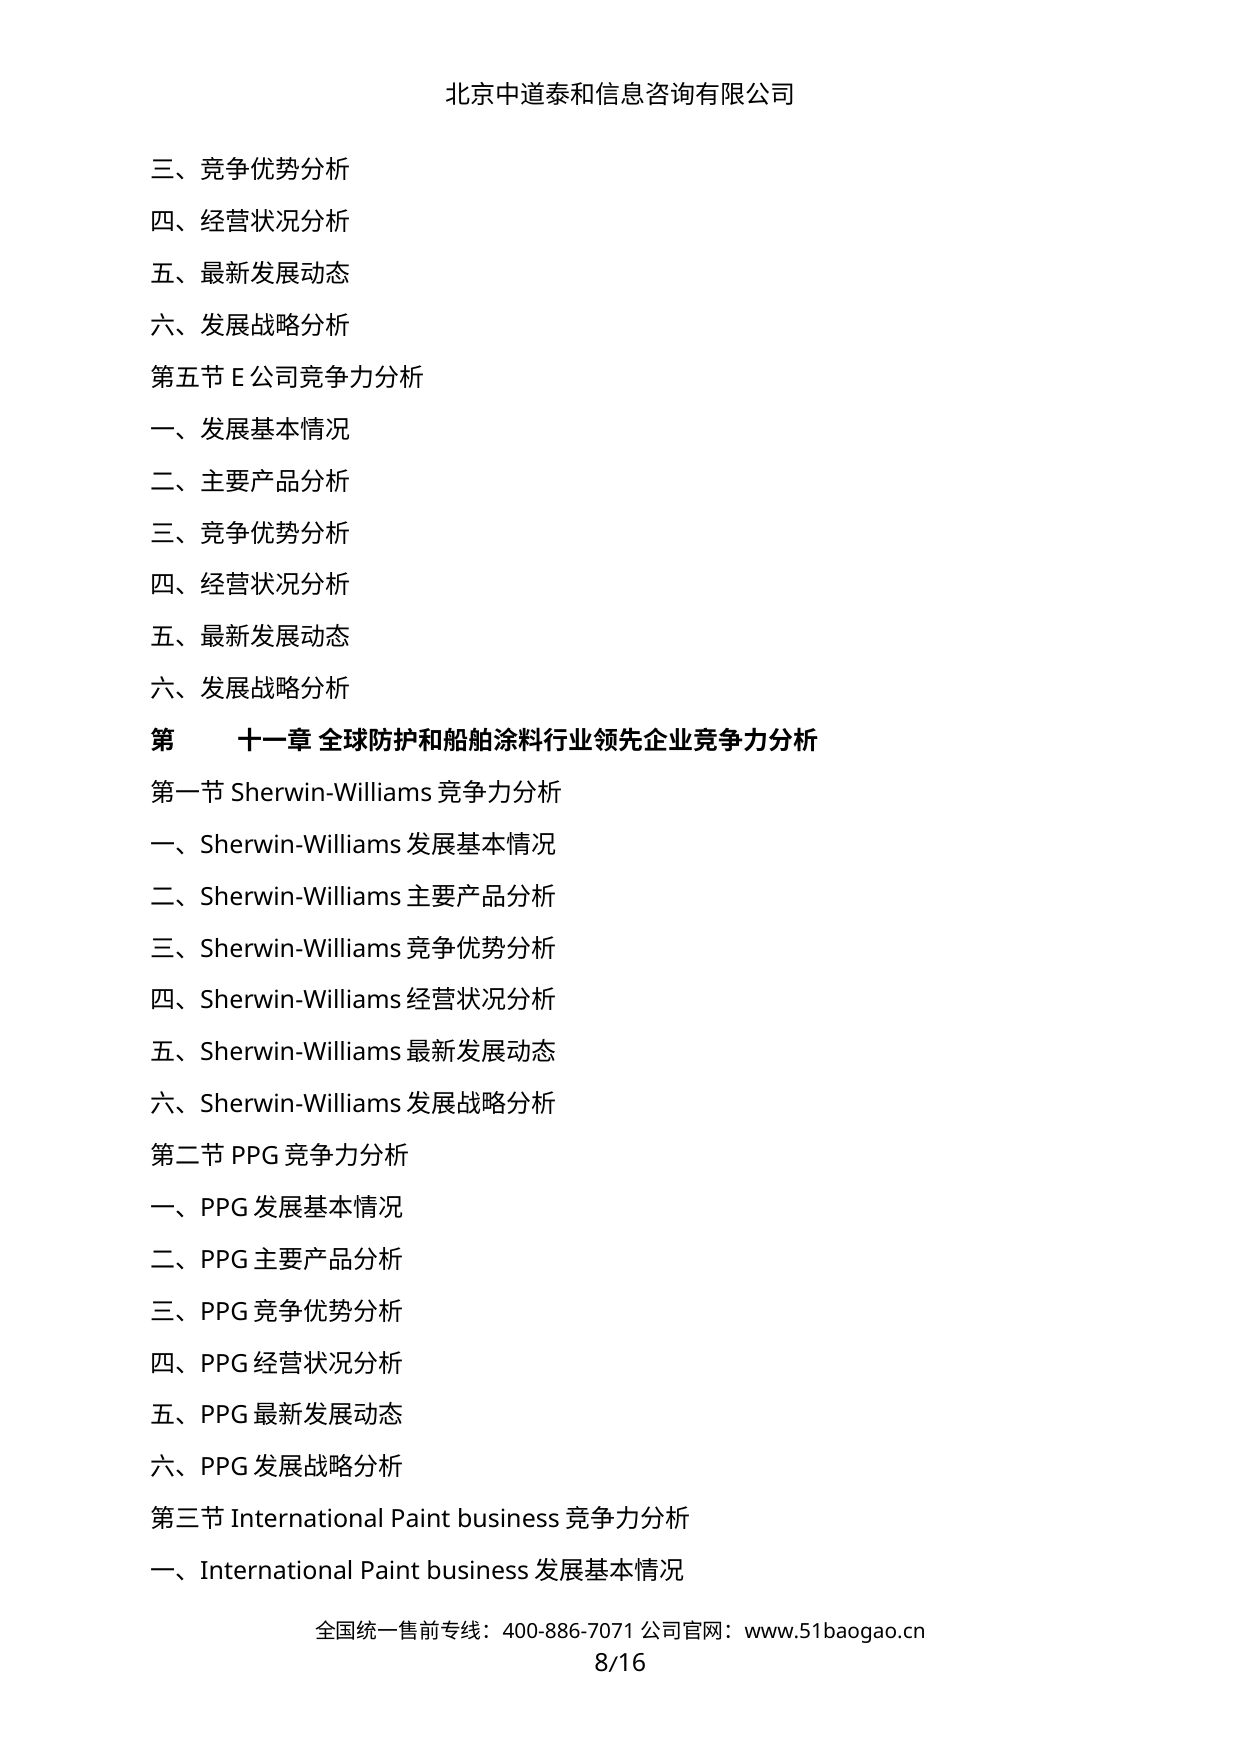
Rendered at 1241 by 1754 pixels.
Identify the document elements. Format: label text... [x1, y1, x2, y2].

text 五、PPG最新发展动态 [150, 1395, 1090, 1431]
text 第三节 International Paint business竞争力分析 [150, 1499, 1090, 1535]
text 一、PPG发展基本情况 [150, 1187, 1090, 1224]
text 六、Sherwin-Williams发展战略分析 [150, 1084, 1090, 1120]
text 三、竞争优势分析 [150, 513, 1090, 549]
text 二、PPG主要产品分析 [150, 1239, 1090, 1276]
text 六、PPG发展战略分析 [150, 1447, 1090, 1483]
text 五、Sherwin-Williams最新发展动态 [150, 1032, 1090, 1068]
text 六、发展战略分析 [150, 306, 1090, 342]
text 五、最新发展动态 [150, 617, 1090, 653]
text 一、发展基本情况 [150, 409, 1090, 446]
text 一、Sherwin-Williams发展基本情况 [150, 824, 1090, 861]
text 三、竞争优势分析 [150, 150, 1090, 186]
text 三、Sherwin-Williams竞争优势分析 [150, 928, 1090, 964]
text 三、PPG竞争优势分析 [150, 1291, 1090, 1327]
text 一、International Paint business发展基本情况 [150, 1551, 1090, 1587]
text 四、PPG经营状况分析 [150, 1343, 1090, 1379]
text 四、Sherwin-Williams经营状况分析 [150, 980, 1090, 1016]
text 二、主要产品分析 [150, 461, 1090, 497]
text 六、发展战略分析 [150, 669, 1090, 705]
text 第一节 Sherwin-Williams竞争力分析 [150, 772, 1090, 809]
text 二、Sherwin-Williams主要产品分析 [150, 876, 1090, 912]
text 第 十一章 全球防护和船舶涂料行业领先企业竞争力分析 [150, 721, 1090, 757]
text 四、经营状况分析 [150, 565, 1090, 601]
text 四、经营状况分析 [150, 202, 1090, 238]
text 第五节 E公司竞争力分析 [150, 357, 1090, 394]
text 五、最新发展动态 [150, 254, 1090, 290]
text 第二节 PPG竞争力分析 [150, 1136, 1090, 1172]
